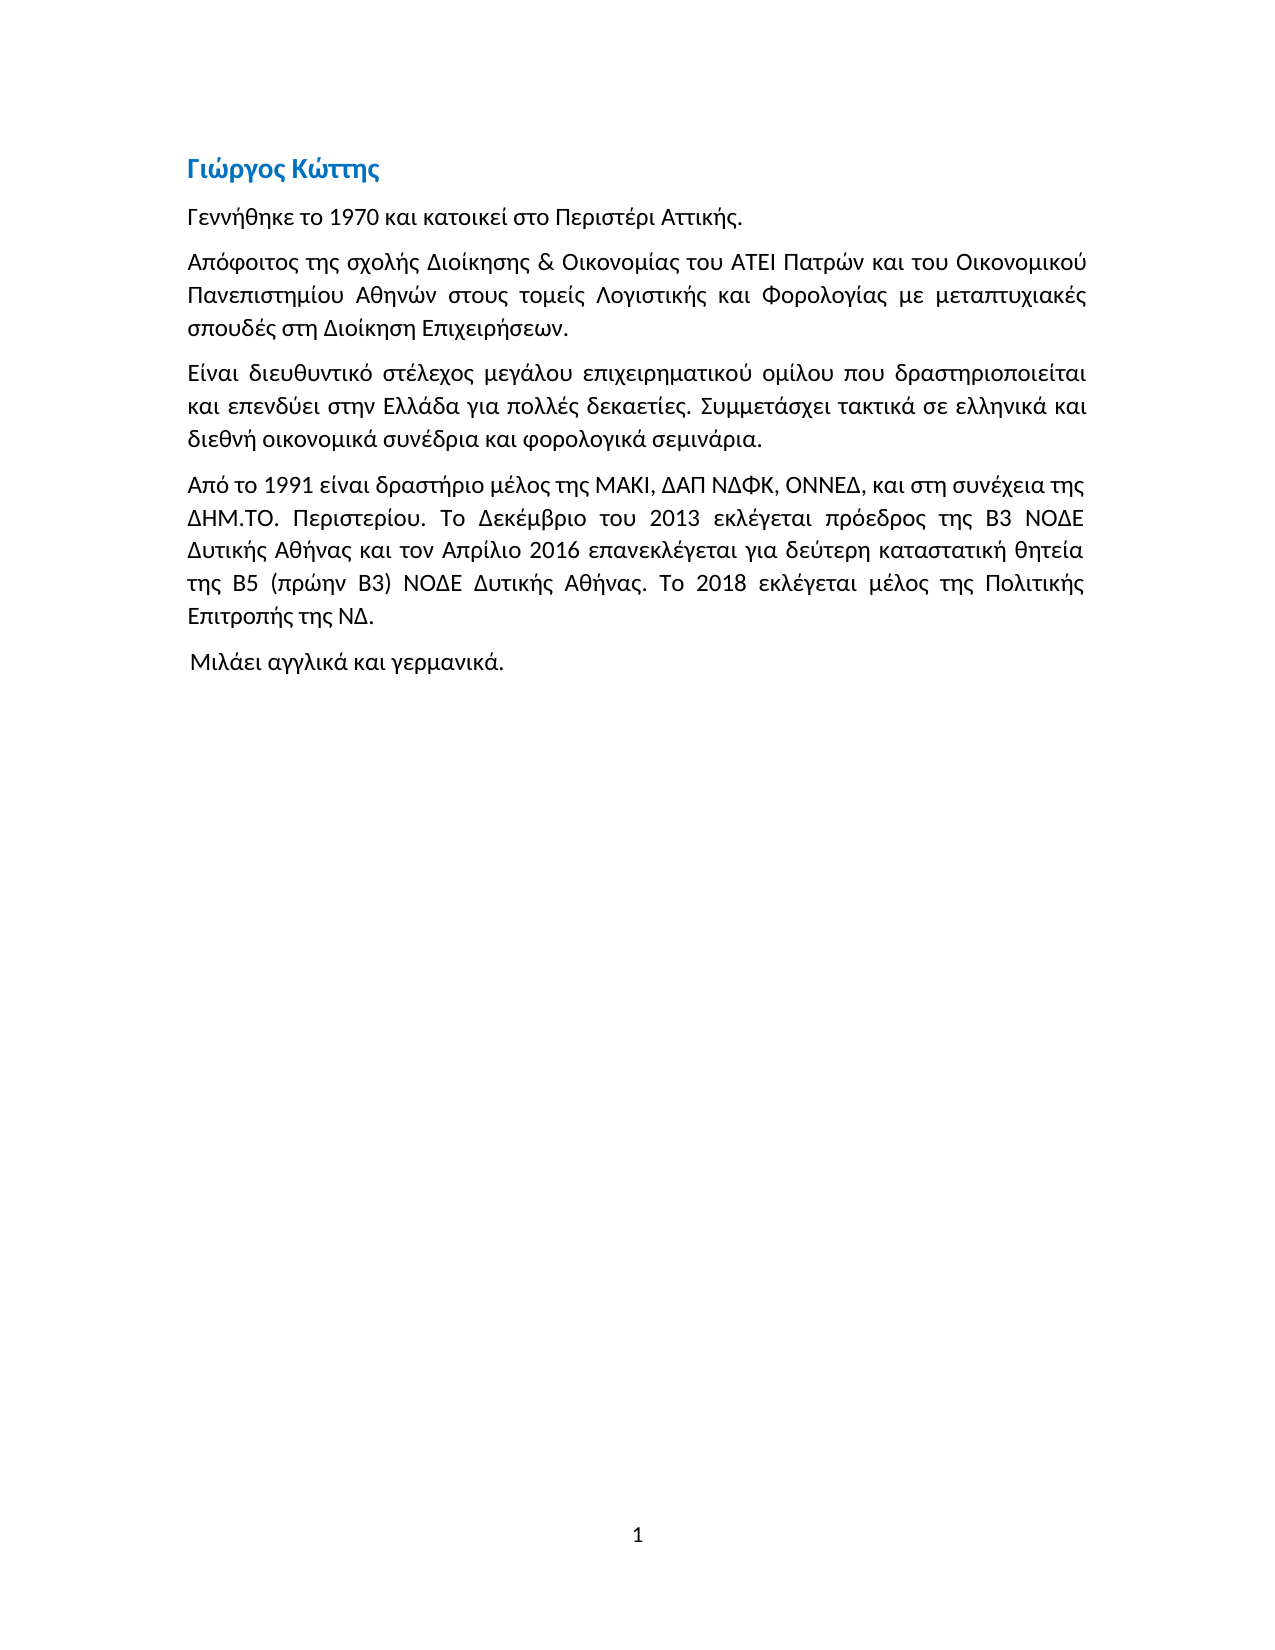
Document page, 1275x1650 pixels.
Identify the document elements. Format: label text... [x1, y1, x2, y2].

text Μιλάει αγγλικά και γερμανικά. [189, 646, 1085, 676]
text Γεννήθηκε το 1970 και κατοικεί στο Περιστέρι Αττικής. [187, 201, 1087, 231]
text Είναι διευθυντικό στέλεχος μεγάλου επιχειρηματικού ομίλου που δραστηριοποιείται και επενδύει στην Ελλάδα για πολλές δεκαετίες. Συμμετάσχει τακτικά σε ελληνικά και διεθνή οικονομικά συνέδρια και φορολογικά σεμινάρια. [187, 358, 1087, 454]
text Απόφοιτος της σχολής Διοίκησης & Οικονομίας του ΑΤΕΙ Πατρών και του Οικονομικού Πανεπιστημίου Αθηνών στους τομείς Λογιστικής και Φορολογίας με μεταπτυχιακές σπουδές στη Διοίκηση Επιχειρήσεων. [187, 246, 1087, 343]
text Από το 1991 είναι δραστήριο μέλος της ΜΑΚΙ, ΔΑΠ ΝΔΦΚ, ΟΝΝΕΔ, και στη συνέχεια της ΔΗΜ.ΤΟ. Περιστερίου. Το Δεκέμβριο του 2013 εκλέγεται πρόεδρος της Β3 ΝΟΔΕ Δυτικής Αθήνας και τον Απρίλιο 2016 επανεκλέγεται για δεύτερη καταστατική θητεία της Β5 (πρώην Β3) ΝΟΔΕ Δυτικής Αθήνας. Το 2018 εκλέγεται μέλος της Πολιτικής Επιτροπής της ΝΔ. [187, 469, 1085, 631]
text Γιώργος Κώττης [187, 150, 1087, 186]
